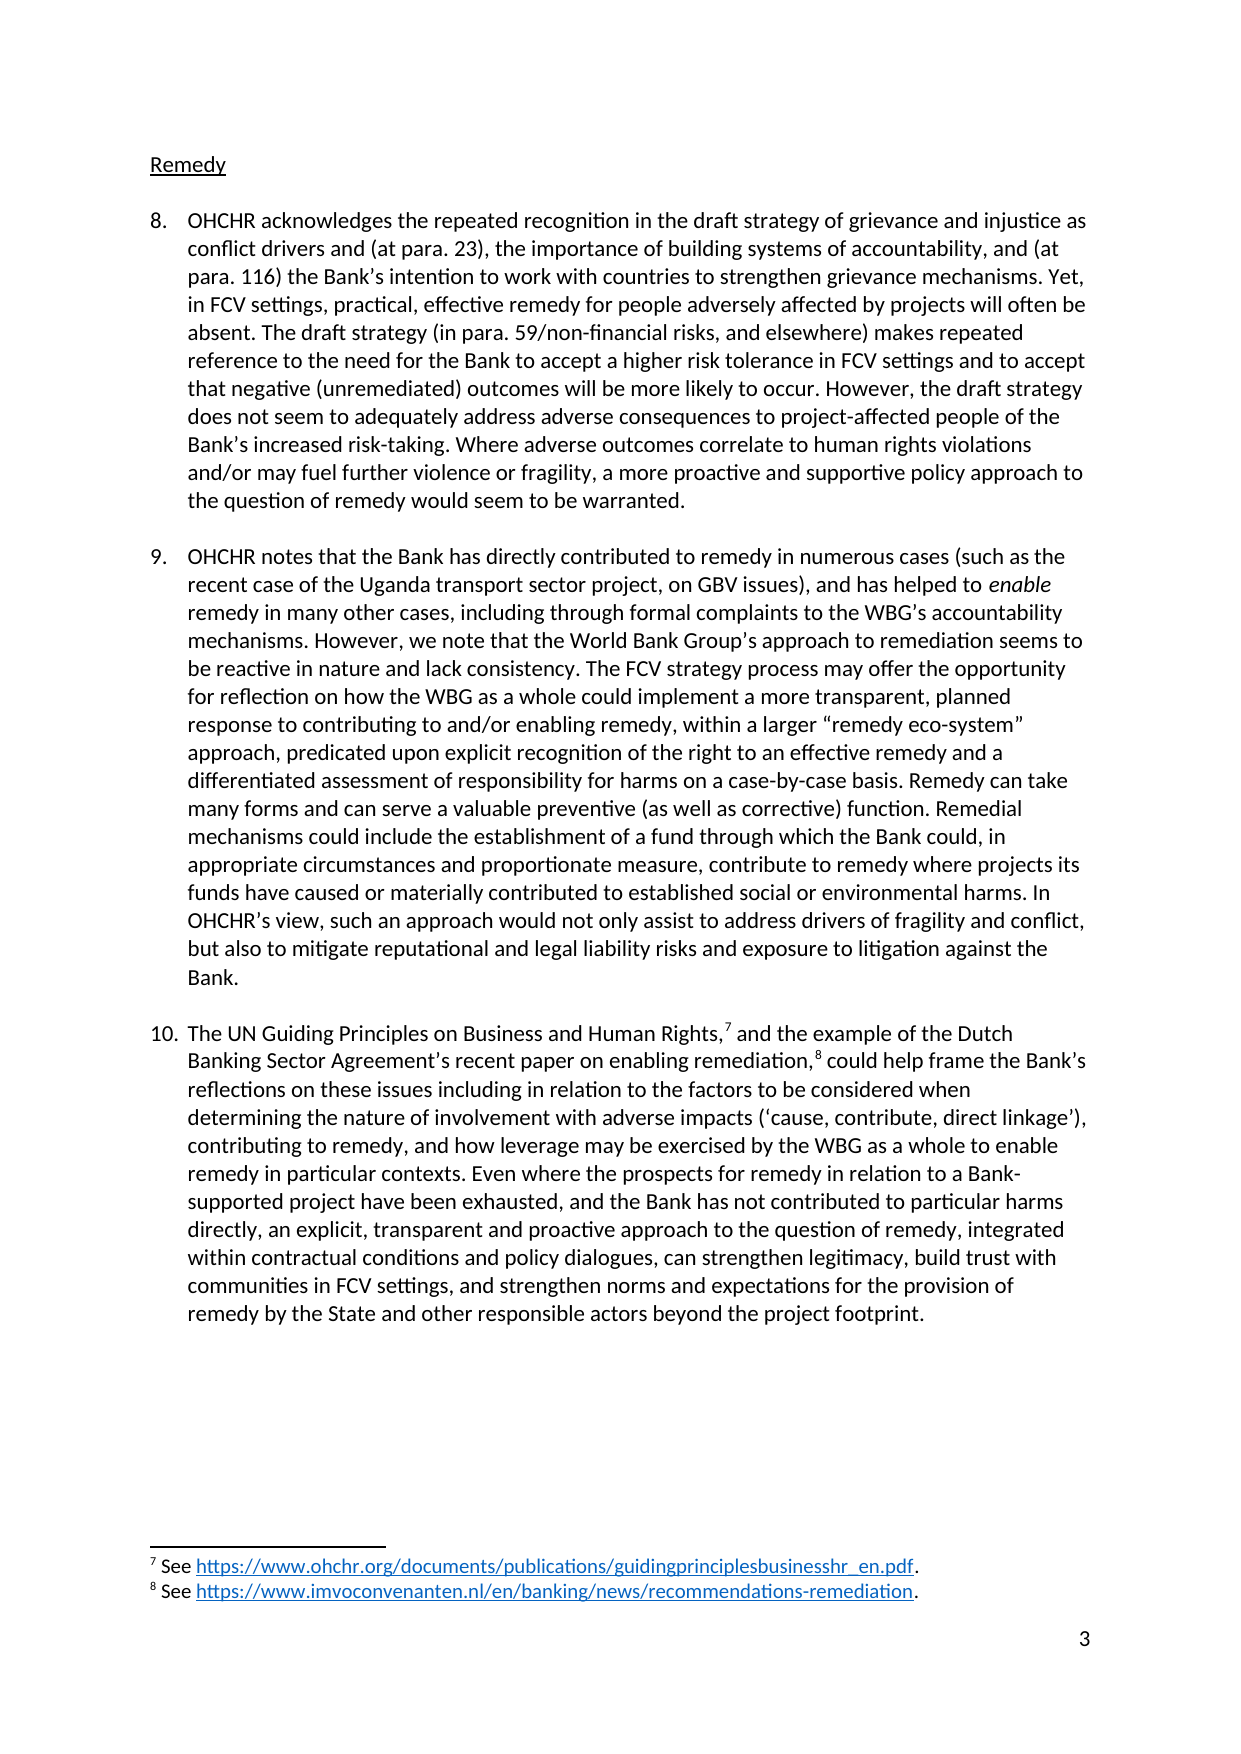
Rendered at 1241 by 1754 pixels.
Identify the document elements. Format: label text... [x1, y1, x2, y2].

list The UN Guiding Principles on Business and Human Rights, and the example of the Dutch Banking Sector Agreement’s recent paper on enabling remediation, could help frame the Bank’s reflections on these issues including in relation to the factors to be considered when determining the nature of involvement with adverse impacts (‘cause, contribute, direct linkage’), contributing to remedy, and how leverage may be exercised by the WBG as a whole to enable remedy in particular contexts. Even where the prospects for remedy in relation to a Bank-supported project have been exhausted, and the Bank has not contributed to particular harms directly, an explicit, transparent and proactive approach to the question of remedy, integrated within contractual conditions and policy dialogues, can strengthen legitimacy, build trust with communities in FCV settings, and strengthen norms and expectations for the provision of remedy by the State and other responsible actors beyond the project footprint. [150, 1019, 1090, 1327]
text Remedy [150, 150, 1090, 178]
list OHCHR acknowledges the repeated recognition in the draft strategy of grievance and injustice as conflict drivers and (at para. 23), the importance of building systems of accountability, and (at para. 116) the Bank’s intention to work with countries to strengthen grievance mechanisms. Yet, in FCV settings, practical, effective remedy for people adversely affected by projects will often be absent. The draft strategy (in para. 59/non-financial risks, and elsewhere) makes repeated reference to the need for the Bank to accept a higher risk tolerance in FCV settings and to accept that negative (unremediated) outcomes will be more likely to occur. However, the draft strategy does not seem to adequately address adverse consequences to project-affected people of the Bank’s increased risk-taking. Where adverse outcomes correlate to human rights violations and/or may fuel further violence or fragility, a more proactive and supportive policy approach to the question of remedy would seem to be warranted. [150, 206, 1090, 514]
list OHCHR notes that the Bank has directly contributed to remedy in numerous cases (such as the recent case of the Uganda transport sector project, on GBV issues), and has helped to enable remedy in many other cases, including through formal complaints to the WBG’s accountability mechanisms. However, we note that the World Bank Group’s approach to remediation seems to be reactive in nature and lack consistency. The FCV strategy process may offer the opportunity for reflection on how the WBG as a whole could implement a more transparent, planned response to contributing to and/or enabling remedy, within a larger “remedy eco-system” approach, predicated upon explicit recognition of the right to an effective remedy and a differentiated assessment of responsibility for harms on a case-by-case basis. Remedy can take many forms and can serve a valuable preventive (as well as corrective) function. Remedial mechanisms could include the establishment of a fund through which the Bank could, in appropriate circumstances and proportionate measure, contribute to remedy where projects its funds have caused or materially contributed to established social or environmental harms. In OHCHR’s view, such an approach would not only assist to address drivers of fragility and conflict, but also to mitigate reputational and legal liability risks and exposure to litigation against the Bank. [150, 542, 1090, 991]
